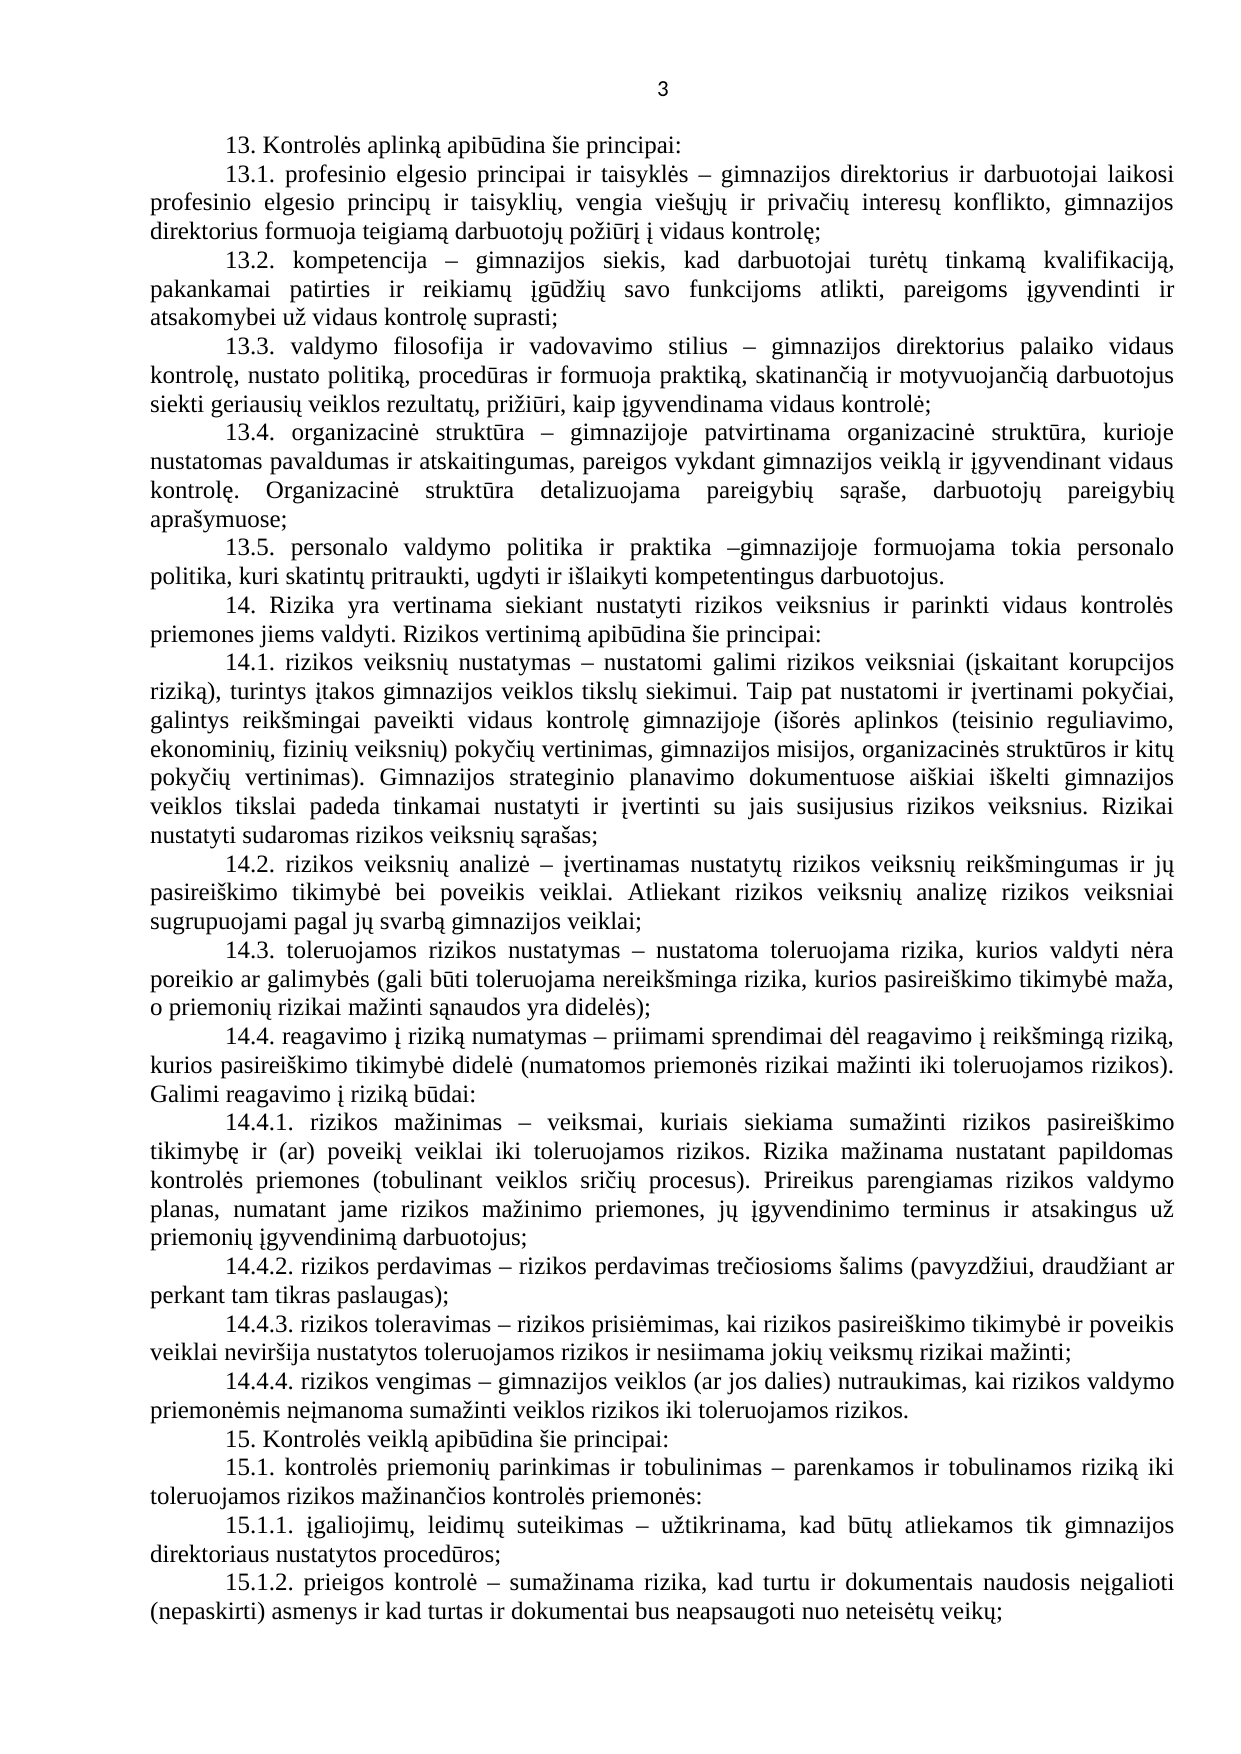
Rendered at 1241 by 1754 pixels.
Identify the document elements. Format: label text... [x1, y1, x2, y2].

text 15.1.1. įgaliojimų, leidimų suteikimas – užtikrinama, kad būtų atliekamos tik gimnazijos direktoriaus nustatytos procedūros; [150, 1510, 1175, 1567]
text 14.4.2. rizikos perdavimas – rizikos perdavimas trečiosioms šalims (pavyzdžiui, draudžiant ar perkant tam tikras paslaugas); [150, 1251, 1175, 1309]
text 14.1. rizikos veiksnių nustatymas – nustatomi galimi rizikos veiksniai (įskaitant korupcijos riziką), turintys įtakos gimnazijos veiklos tikslų siekimui. Taip pat nustatomi ir įvertinami pokyčiai, galintys reikšmingai paveikti vidaus kontrolę gimnazijoje (išorės aplinkos (teisinio reguliavimo, ekonominių, fizinių veiksnių) pokyčių vertinimas, gimnazijos misijos, organizacinės struktūros ir kitų pokyčių vertinimas). Gimnazijos strateginio planavimo dokumentuose aiškiai iškelti gimnazijos veiklos tikslai padeda tinkamai nustatyti ir įvertinti su jais susijusius rizikos veiksnius. Rizikai nustatyti sudaromas rizikos veiksnių sąrašas; [150, 647, 1175, 849]
text 13.1. profesinio elgesio principai ir taisyklės – gimnazijos direktorius ir darbuotojai laikosi profesinio elgesio principų ir taisyklių, vengia viešųjų ir privačių interesų konflikto, gimnazijos direktorius formuoja teigiamą darbuotojų požiūrį į vidaus kontrolę; [150, 159, 1175, 245]
text 14.3. toleruojamos rizikos nustatymas – nustatoma toleruojama rizika, kurios valdyti nėra poreikio ar galimybės (gali būti toleruojama nereikšminga rizika, kurios pasireiškimo tikimybė maža, o priemonių rizikai mažinti sąnaudos yra didelės); [150, 935, 1175, 1021]
text 14.4.4. rizikos vengimas – gimnazijos veiklos (ar jos dalies) nutraukimas, kai rizikos valdymo priemonėmis neįmanoma sumažinti veiklos rizikos iki toleruojamos rizikos. [150, 1366, 1175, 1424]
text 13.5. personalo valdymo politika ir praktika –gimnazijoje formuojama tokia personalo politika, kuri skatintų pritraukti, ugdyti ir išlaikyti kompetentingus darbuotojus. [150, 532, 1175, 590]
text 13.3. valdymo filosofija ir vadovavimo stilius – gimnazijos direktorius palaiko vidaus kontrolę, nustato politiką, procedūras ir formuoja praktiką, skatinančią ir motyvuojančią darbuotojus siekti geriausių veiklos rezultatų, prižiūri, kaip įgyvendinama vidaus kontrolė; [150, 331, 1175, 417]
text 14.4.1. rizikos mažinimas – veiksmai, kuriais siekiama sumažinti rizikos pasireiškimo tikimybę ir (ar) poveikį veiklai iki toleruojamos rizikos. Rizika mažinama nustatant papildomas kontrolės priemones (tobulinant veiklos sričių procesus). Prireikus parengiamas rizikos valdymo planas, numatant jame rizikos mažinimo priemones, jų įgyvendinimo terminus ir atsakingus už priemonių įgyvendinimą darbuotojus; [150, 1107, 1175, 1251]
text 14.2. rizikos veiksnių analizė – įvertinamas nustatytų rizikos veiksnių reikšmingumas ir jų pasireiškimo tikimybė bei poveikis veiklai. Atliekant rizikos veiksnių analizę rizikos veiksniai sugrupuojami pagal jų svarbą gimnazijos veiklai; [150, 849, 1175, 935]
text 13. Kontrolės aplinką apibūdina šie principai: [150, 130, 1175, 159]
text 15. Kontrolės veiklą apibūdina šie principai: [150, 1424, 1175, 1452]
text 14.4. reagavimo į riziką numatymas – priimami sprendimai dėl reagavimo į reikšmingą riziką, kurios pasireiškimo tikimybė didelė (numatomos priemonės rizikai mažinti iki toleruojamos rizikos). Galimi reagavimo į riziką būdai: [150, 1021, 1175, 1107]
text 14.4.3. rizikos toleravimas – rizikos prisiėmimas, kai rizikos pasireiškimo tikimybė ir poveikis veiklai neviršija nustatytos toleruojamos rizikos ir nesiimama jokių veiksmų rizikai mažinti; [150, 1309, 1175, 1366]
text 13.4. organizacinė struktūra – gimnazijoje patvirtinama organizacinė struktūra, kurioje nustatomas pavaldumas ir atskaitingumas, pareigos vykdant gimnazijos veiklą ir įgyvendinant vidaus kontrolę. Organizacinė struktūra detalizuojama pareigybių sąraše, darbuotojų pareigybių aprašymuose; [150, 417, 1175, 532]
text 14. Rizika yra vertinama siekiant nustatyti rizikos veiksnius ir parinkti vidaus kontrolės priemones jiems valdyti. Rizikos vertinimą apibūdina šie principai: [150, 590, 1175, 647]
text 15.1. kontrolės priemonių parinkimas ir tobulinimas – parenkamos ir tobulinamos riziką iki toleruojamos rizikos mažinančios kontrolės priemonės: [150, 1452, 1175, 1510]
text 13.2. kompetencija – gimnazijos siekis, kad darbuotojai turėtų tinkamą kvalifikaciją, pakankamai patirties ir reikiamų įgūdžių savo funkcijoms atlikti, pareigoms įgyvendinti ir atsakomybei už vidaus kontrolę suprasti; [150, 245, 1175, 331]
text 15.1.2. prieigos kontrolė – sumažinama rizika, kad turtu ir dokumentais naudosis neįgalioti (nepaskirti) asmenys ir kad turtas ir dokumentai bus neapsaugoti nuo neteisėtų veikų; [150, 1567, 1175, 1625]
